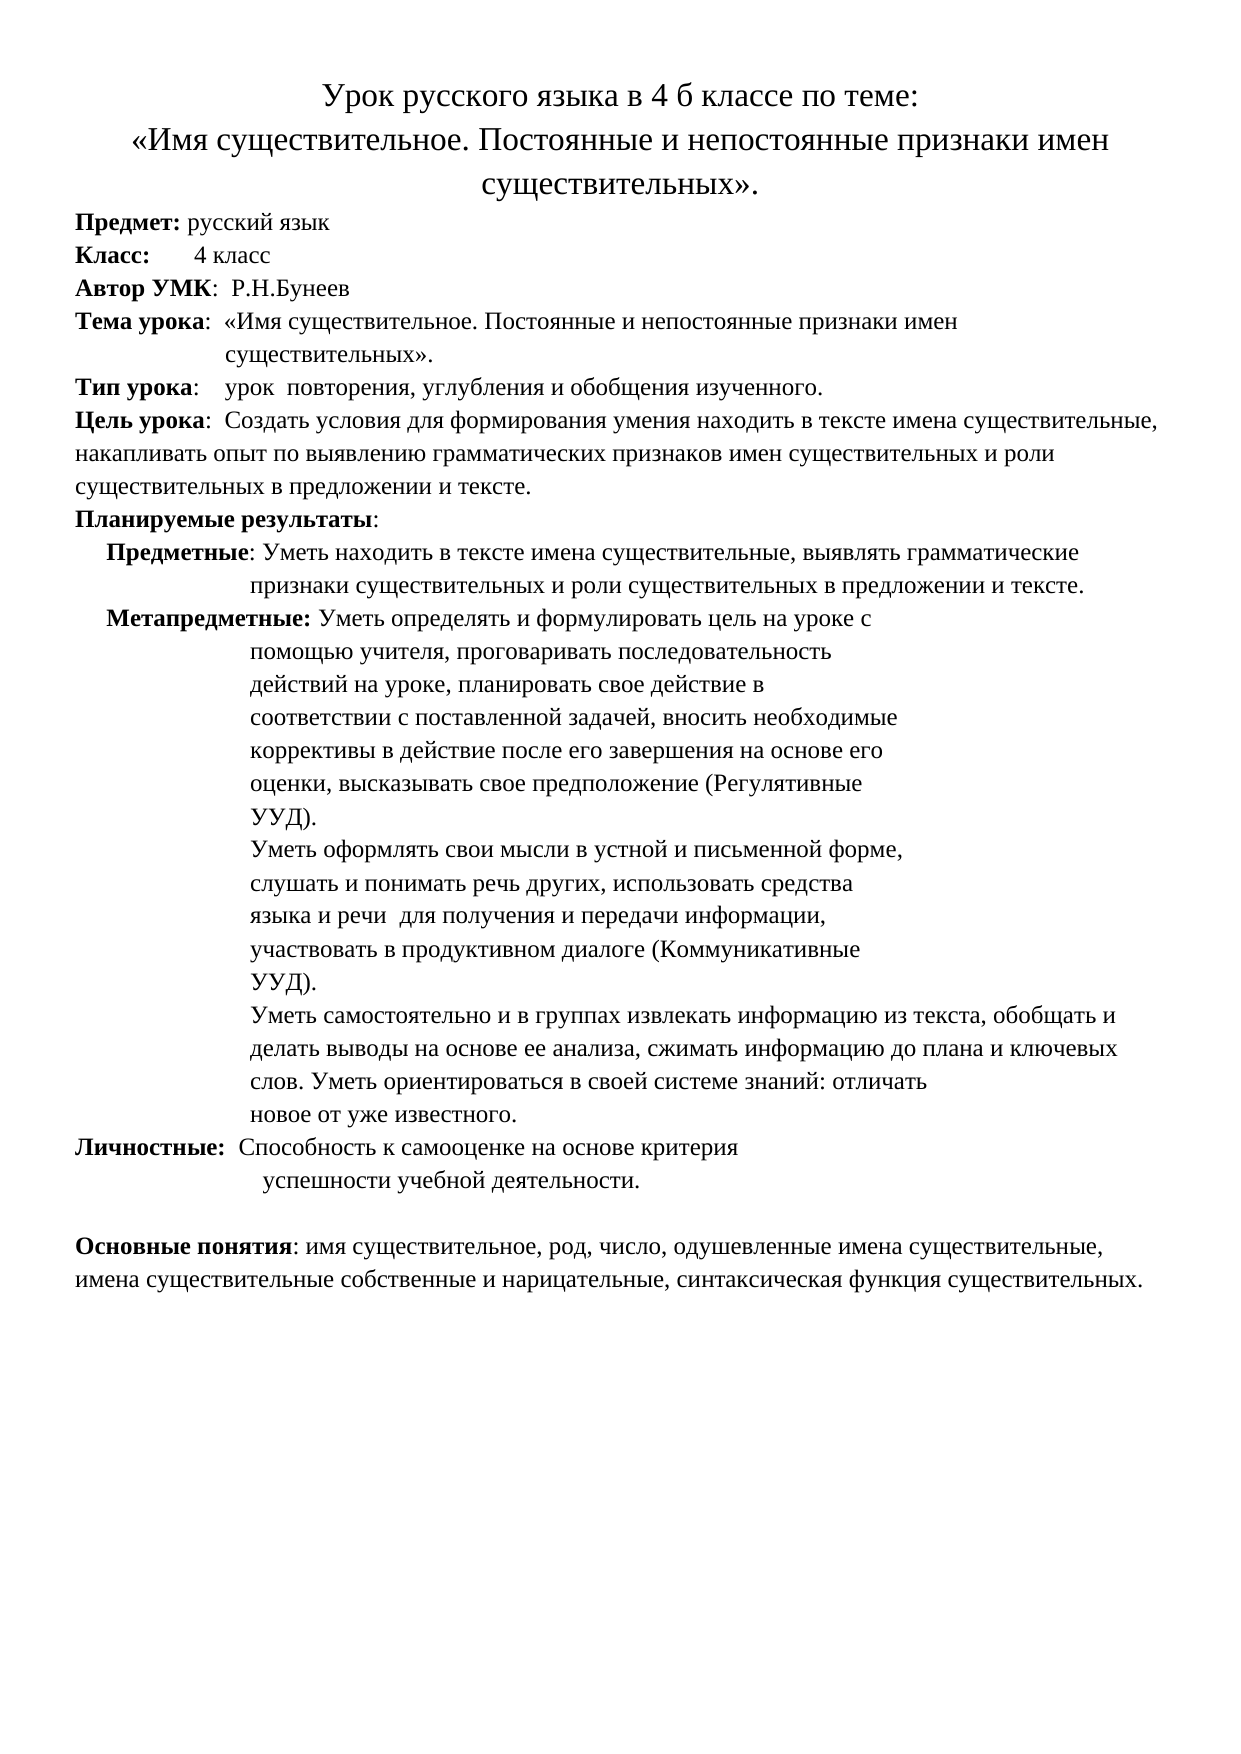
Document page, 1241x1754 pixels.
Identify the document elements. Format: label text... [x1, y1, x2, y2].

text Автор УМК: Р.Н.Бунеев [75, 273, 1165, 302]
text соответствии с поставленной задачей, вносить необходимые [75, 702, 1165, 731]
text слов. Уметь ориентироваться в своей системе знаний: отличать [75, 1066, 1165, 1094]
text Урок русского языка в 4 б классе по теме: [75, 75, 1165, 113]
text Тип урока: урок повторения, углубления и обобщения изученного. [75, 372, 1165, 401]
text действий на уроке, планировать свое действие в [75, 669, 1165, 698]
text Уметь оформлять свои мысли в устной и письменной форме, [75, 834, 1165, 863]
text помощью учителя, проговаривать последовательность [75, 636, 1165, 665]
text языка и речи для получения и передачи информации, [75, 901, 1165, 929]
text оценки, высказывать свое предположение (Регулятивные [75, 768, 1165, 797]
text Уметь самостоятельно и в группах извлекать информацию из текста, обобщать и [75, 1000, 1165, 1028]
text делать выводы на основе ее анализа, сжимать информацию до плана и ключевых [75, 1033, 1165, 1061]
text успешности учебной деятельности. [75, 1165, 1165, 1193]
text Предметные: Уметь находить в тексте имена существительные, выявлять грамматические [75, 537, 1165, 566]
text Тема урока: «Имя существительное. Постоянные и непостоянные признаки имен [75, 306, 1165, 335]
text участвовать в продуктивном диалоге (Коммуникативные [75, 934, 1165, 962]
text Предмет: русский язык [75, 207, 1165, 236]
text «Имя существительное. Постоянные и непостоянные признаки имен существительных». [75, 119, 1165, 201]
text Планируемые результаты: [75, 504, 1165, 533]
text УУД). [75, 802, 1165, 830]
text Метапредметные: Уметь определять и формулировать цель на уроке с [75, 603, 1165, 632]
text Класс: 4 класс [75, 240, 1165, 269]
text признаки существительных и роли существительных в предложении и тексте. [75, 570, 1165, 599]
text Основные понятия: имя существительное, род, число, одушевленные имена существительные, имена существительные собственные и нарицательные, синтаксическая функция существительных. [75, 1231, 1165, 1293]
text Личностные: Способность к самооценке на основе критерия [75, 1132, 1165, 1161]
text слушать и понимать речь других, использовать средства [75, 868, 1165, 896]
text новое от уже известного. [75, 1099, 1165, 1127]
text УУД). [75, 967, 1165, 995]
text коррективы в действие после его завершения на основе его [75, 736, 1165, 764]
text Цель урока: Создать условия для формирования умения находить в тексте имена существительные, накапливать опыт по выявлению грамматических признаков имен существительных и роли существительных в предложении и тексте. [75, 405, 1165, 500]
text существительных». [75, 339, 1165, 368]
